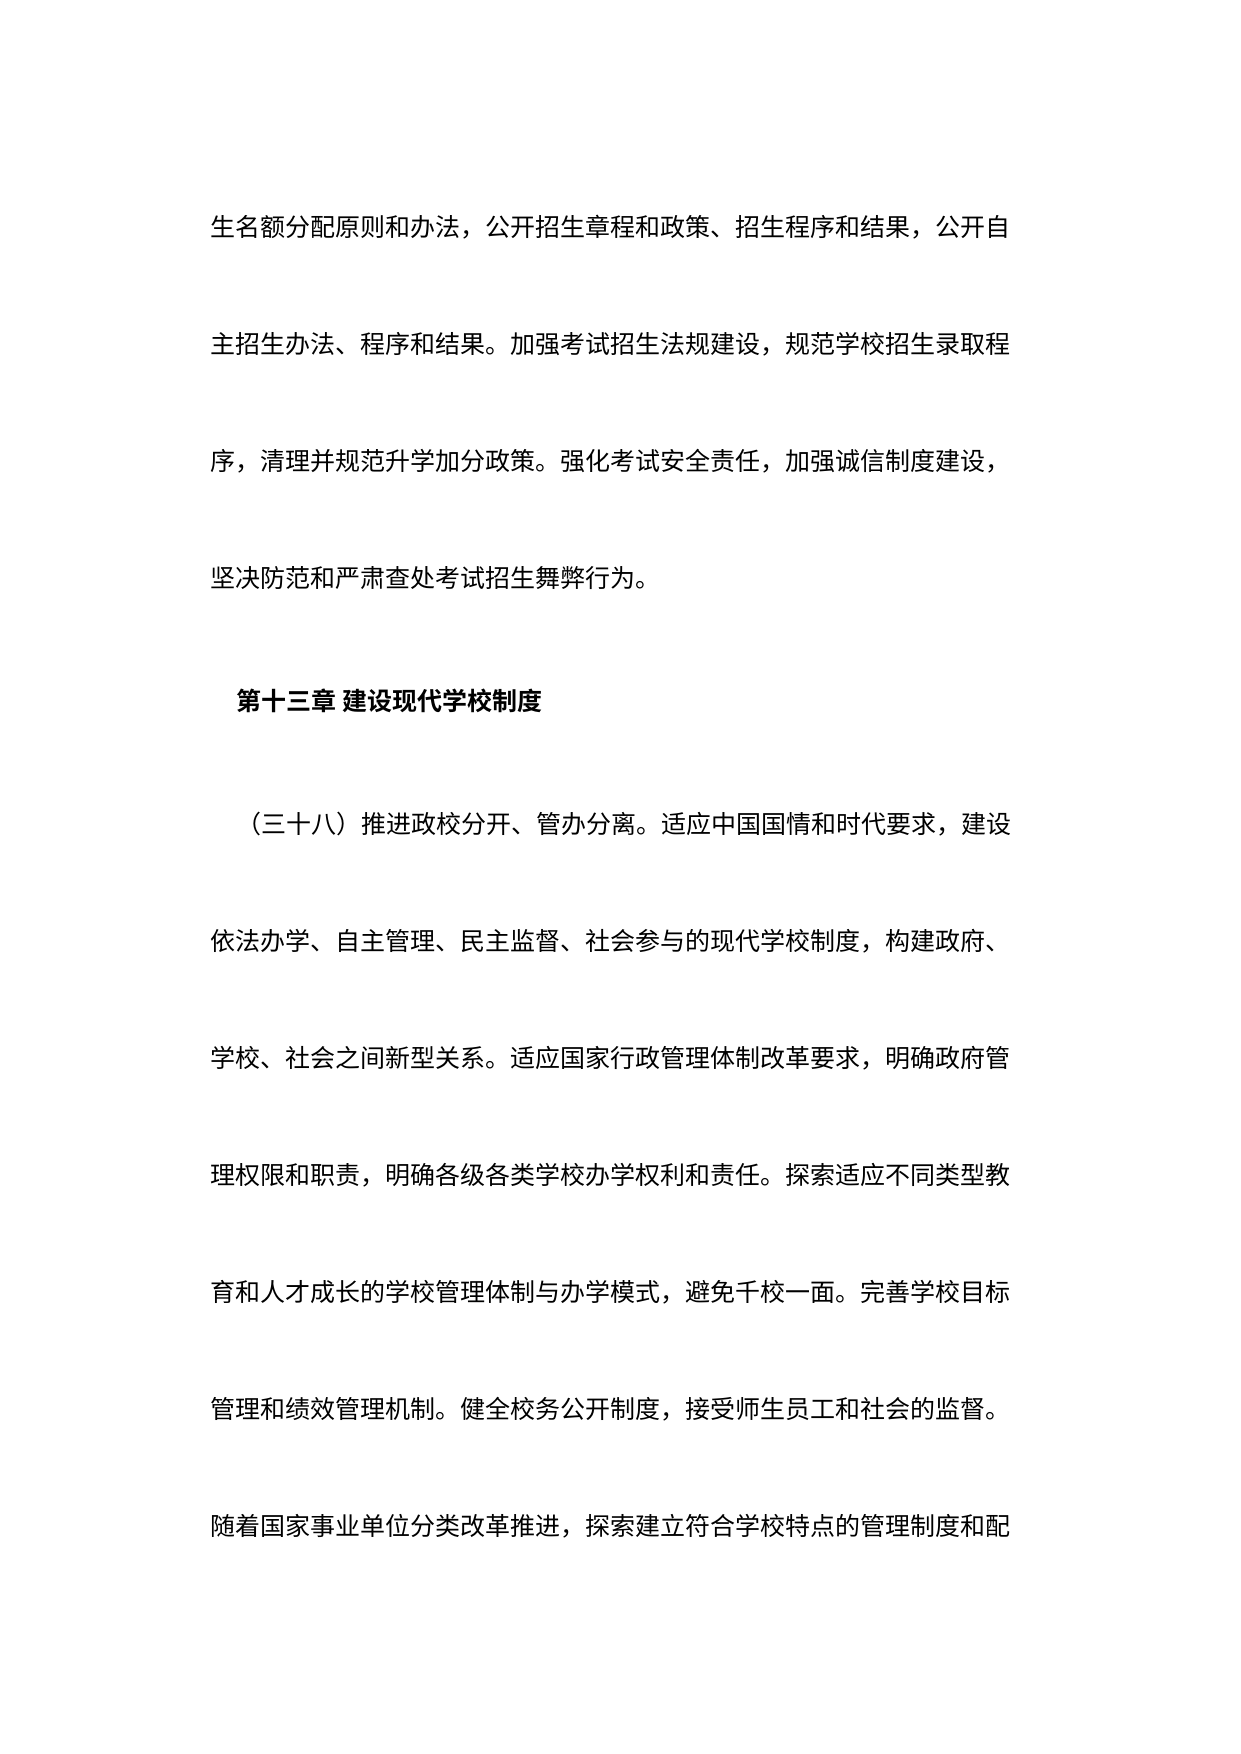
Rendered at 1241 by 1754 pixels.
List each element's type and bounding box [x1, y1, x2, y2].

table_header [188, 162, 1053, 1558]
